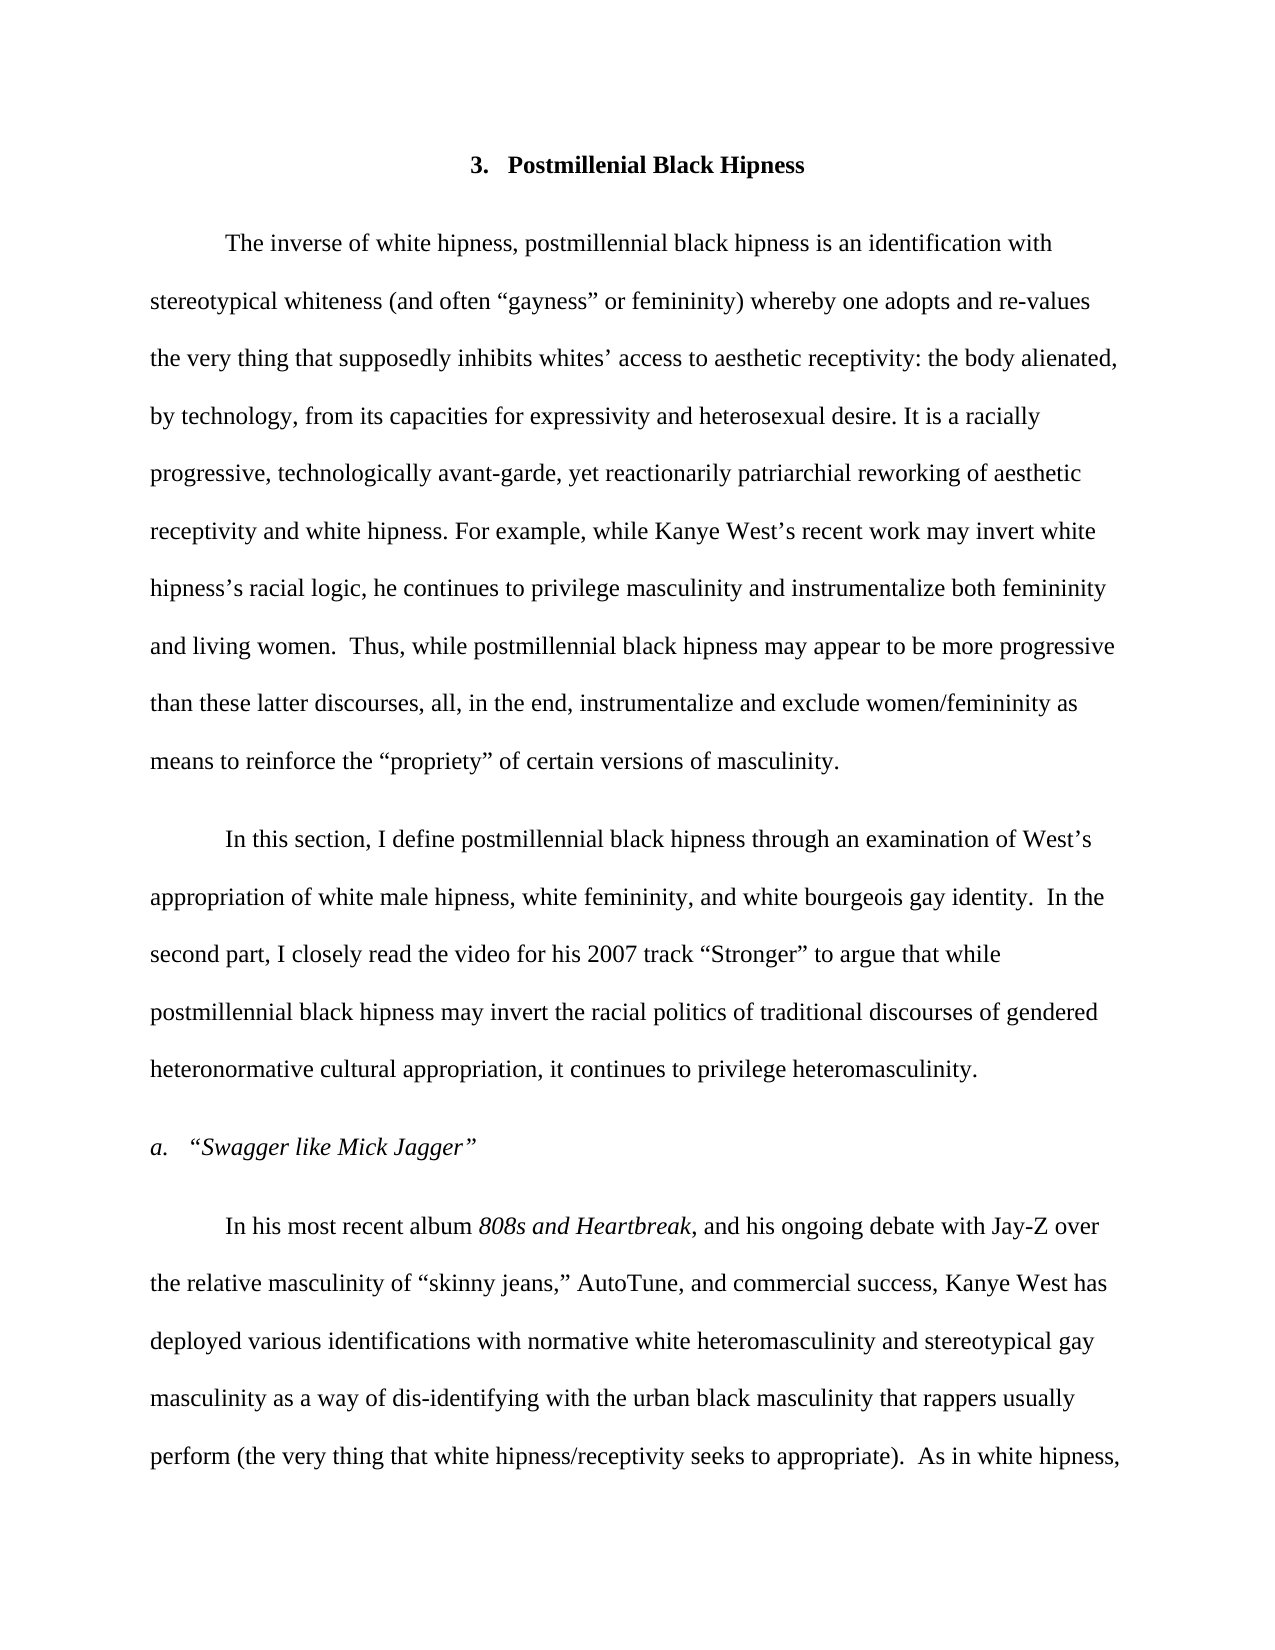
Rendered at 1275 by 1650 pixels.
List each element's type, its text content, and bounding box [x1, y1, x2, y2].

text In this section, I define postmillennial black hipness through an examination of West’s appropriation of white male hipness, white femininity, and white bourgeois gay identity. In the second part, I closely read the video for his 2007 track “Stronger” to argue that while postmillennial black hipness may invert the racial politics of traditional discourses of gendered heteronormative cultural appropriation, it continues to privilege heteromasculinity. [150, 824, 1125, 1083]
text The inverse of white hipness, postmillennial black hipness is an identification with stereotypical whiteness (and often “gayness” or femininity) whereby one adopts and re-values the very thing that supposedly inhibits whites’ access to aesthetic receptivity: the body alienated, by technology, from its capacities for expressivity and heterosexual desire. It is a racially progressive, technologically avant-garde, yet reactionarily patriarchial reworking of aesthetic receptivity and white hipness. For example, while Kanye West’s recent work may invert white hipness’s racial logic, he continues to privilege masculinity and instrumentalize both femininity and living women. Thus, while postmillennial black hipness may appear to be more progressive than these latter discourses, all, in the end, instrumentalize and exclude women/femininity as means to reinforce the “propriety” of certain versions of masculinity. [150, 228, 1125, 774]
list Postmillenial Black Hipness [150, 150, 1125, 179]
list “Swagger like Mick Jagger” [150, 1132, 1125, 1161]
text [150, 1211, 1125, 1469]
